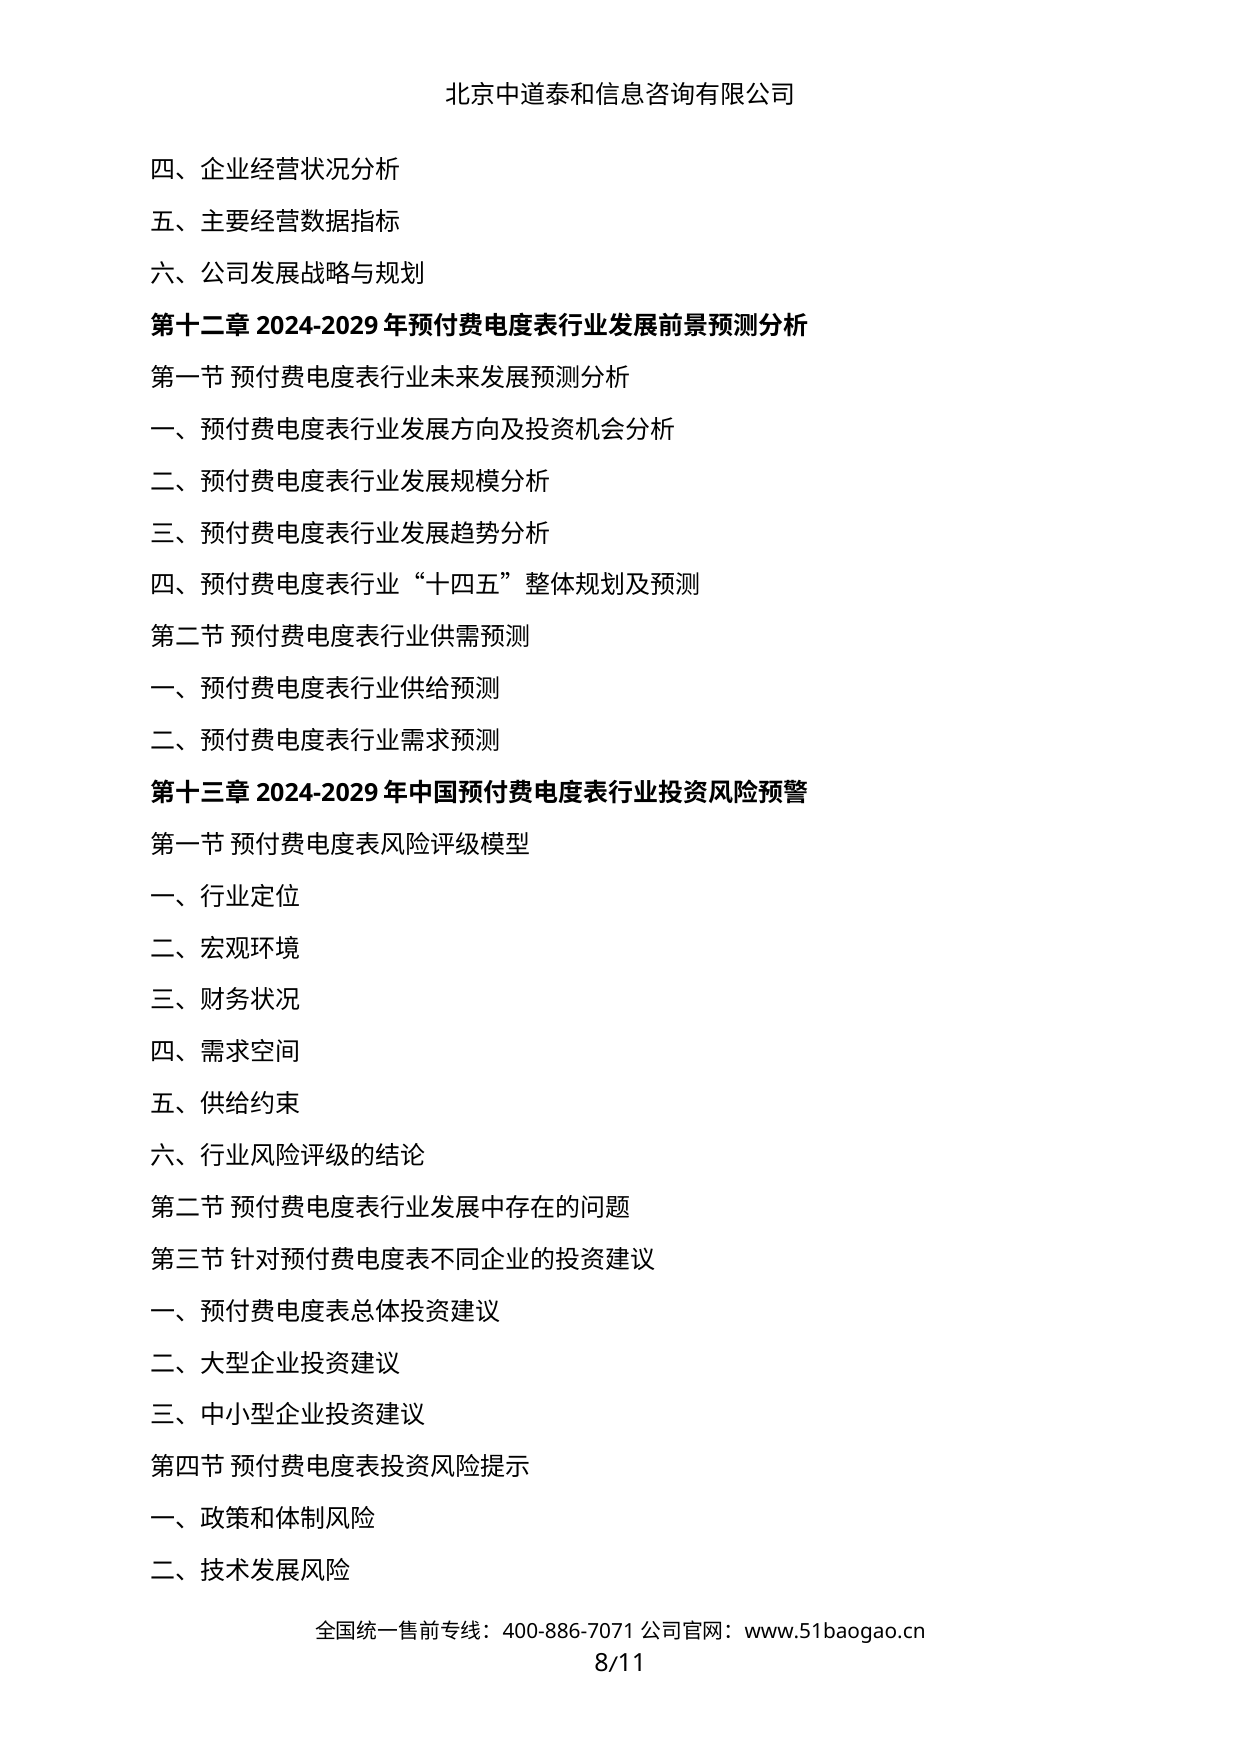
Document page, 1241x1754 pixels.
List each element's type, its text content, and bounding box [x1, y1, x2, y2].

text 四、需求空间 [150, 1032, 1090, 1068]
text 二、大型企业投资建议 [150, 1343, 1090, 1379]
text 一、行业定位 [150, 876, 1090, 912]
text 三、中小型企业投资建议 [150, 1395, 1090, 1431]
text 二、宏观环境 [150, 928, 1090, 964]
text 第十三章 2024-2029年中国预付费电度表行业投资风险预警 [150, 772, 1090, 809]
text 第十二章 2024-2029年预付费电度表行业发展前景预测分析 [150, 306, 1090, 342]
text 一、政策和体制风险 [150, 1499, 1090, 1535]
text 四、预付费电度表行业“十四五”整体规划及预测 [150, 565, 1090, 601]
text 三、预付费电度表行业发展趋势分析 [150, 513, 1090, 549]
text 二、技术发展风险 [150, 1551, 1090, 1587]
text 一、预付费电度表总体投资建议 [150, 1291, 1090, 1327]
text 六、行业风险评级的结论 [150, 1136, 1090, 1172]
text 六、公司发展战略与规划 [150, 254, 1090, 290]
text 五、供给约束 [150, 1084, 1090, 1120]
text 第四节 预付费电度表投资风险提示 [150, 1447, 1090, 1483]
text 第二节 预付费电度表行业供需预测 [150, 617, 1090, 653]
text 五、主要经营数据指标 [150, 202, 1090, 238]
text 一、预付费电度表行业发展方向及投资机会分析 [150, 409, 1090, 446]
text 第三节 针对预付费电度表不同企业的投资建议 [150, 1239, 1090, 1276]
text 第一节 预付费电度表风险评级模型 [150, 824, 1090, 861]
text 二、预付费电度表行业发展规模分析 [150, 461, 1090, 497]
text 一、预付费电度表行业供给预测 [150, 669, 1090, 705]
text 二、预付费电度表行业需求预测 [150, 721, 1090, 757]
text 第一节 预付费电度表行业未来发展预测分析 [150, 357, 1090, 394]
text 四、企业经营状况分析 [150, 150, 1090, 186]
text 三、财务状况 [150, 980, 1090, 1016]
text 第二节 预付费电度表行业发展中存在的问题 [150, 1187, 1090, 1224]
